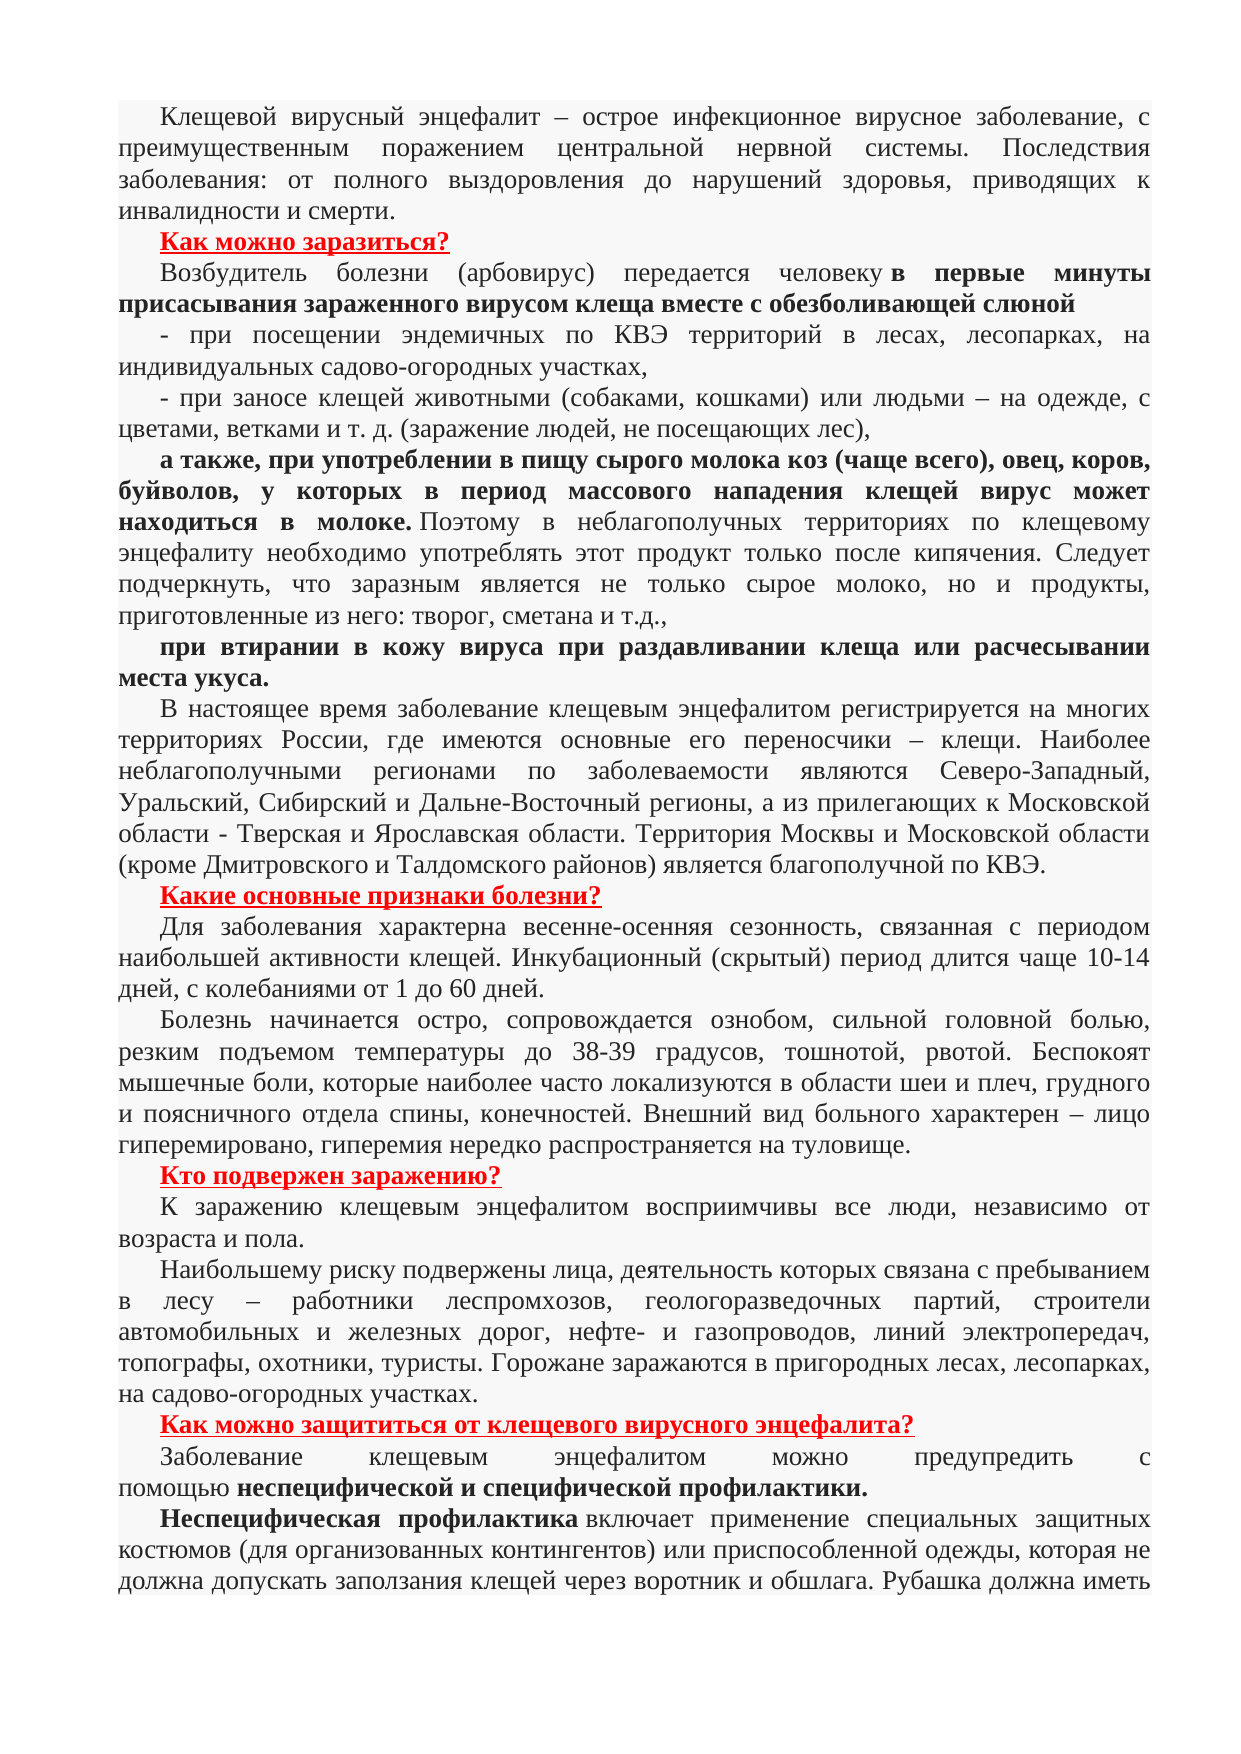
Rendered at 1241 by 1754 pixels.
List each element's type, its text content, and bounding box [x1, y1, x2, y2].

text Возбудитель болезни (арбовирус) передается человеку в первые минуты присасывания зараженного вирусом клеща вместе с обезболивающей слюной [118, 256, 1152, 318]
text Какие основные признаки болезни? [118, 879, 1152, 910]
text Заболевание клещевым энцефалитом можно предупредить с помощью неспецифической и специфической профилактики. [118, 1440, 1152, 1502]
text а также, при употреблении в пищу сырого молока коз (чаще всего), овец, коров, буйволов, у которых в период массового нападения клещей вирус может находиться в молоке. Поэтому в неблагополучных территориях по клещевому энцефалиту необходимо употреблять этот продукт только после кипячения. Следует подчеркнуть, что заразным является не только сырое молоко, но и продукты, приготовленные из него: творог, сметана и т.д., [118, 443, 1152, 630]
text В настоящее время заболевание клещевым энцефалитом регистрируется на многих территориях России, где имеются основные его переносчики – клещи. Наиболее неблагополучными регионами по заболеваемости являются Северо-Западный, Уральский, Сибирский и Дальне-Восточный регионы, а из прилегающих к Московской области - Тверская и Ярославская области. Территория Москвы и Московской области (кроме Дмитровского и Талдомского районов) является благополучной по КВЭ. [118, 692, 1152, 879]
text Болезнь начинается остро, сопровождается ознобом, сильной головной болью, резким подъемом температуры до 38-39 градусов, тошнотой, рвотой. Беспокоят мышечные боли, которые наиболее часто локализуются в области шеи и плеч, грудного и поясничного отдела спины, конечностей. Внешний вид больного характерен – лицо гиперемировано, гиперемия нередко распространяется на туловище. [118, 1004, 1152, 1159]
text Клещевой вирусный энцефалит – острое инфекционное вирусное заболевание, с преимущественным поражением центральной нервной системы. Последствия заболевания: от полного выздоровления до нарушений здоровья, приводящих к инвалидности и смерти. [118, 100, 1152, 225]
text при втирании в кожу вируса при раздавливании клеща или расчесывании места укуса. [118, 630, 1152, 692]
text Кто подвержен заражению? [118, 1159, 1152, 1191]
text Как можно защититься от клещевого вирусного энцефалита? [118, 1408, 1152, 1440]
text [118, 1502, 1152, 1595]
text Наибольшему риску подвержены лица, деятельность которых связана с пребыванием в лесу – работники леспромхозов, геологоразведочных партий, строители автомобильных и железных дорог, нефте- и газопроводов, линий электропередач, топографы, охотники, туристы. Горожане заражаются в пригородных лесах, лесопарках, на садово-огородных участках. [118, 1253, 1152, 1408]
text - при заносе клещей животными (собаками, кошками) или людьми – на одежде, с цветами, ветками и т. д. (заражение людей, не посещающих лес), [118, 381, 1152, 443]
text Как можно заразиться? [118, 225, 1152, 256]
text К заражению клещевым энцефалитом восприимчивы все люди, независимо от возраста и пола. [118, 1191, 1152, 1253]
text - при посещении эндемичных по КВЭ территорий в лесах, лесопарках, на индивидуальных садово-огородных участках, [118, 318, 1152, 381]
text Для заболевания характерна весенне-осенняя сезонность, связанная с периодом наибольшей активности клещей. Инкубационный (скрытый) период длится чаще 10-14 дней, с колебаниями от 1 до 60 дней. [118, 910, 1152, 1004]
